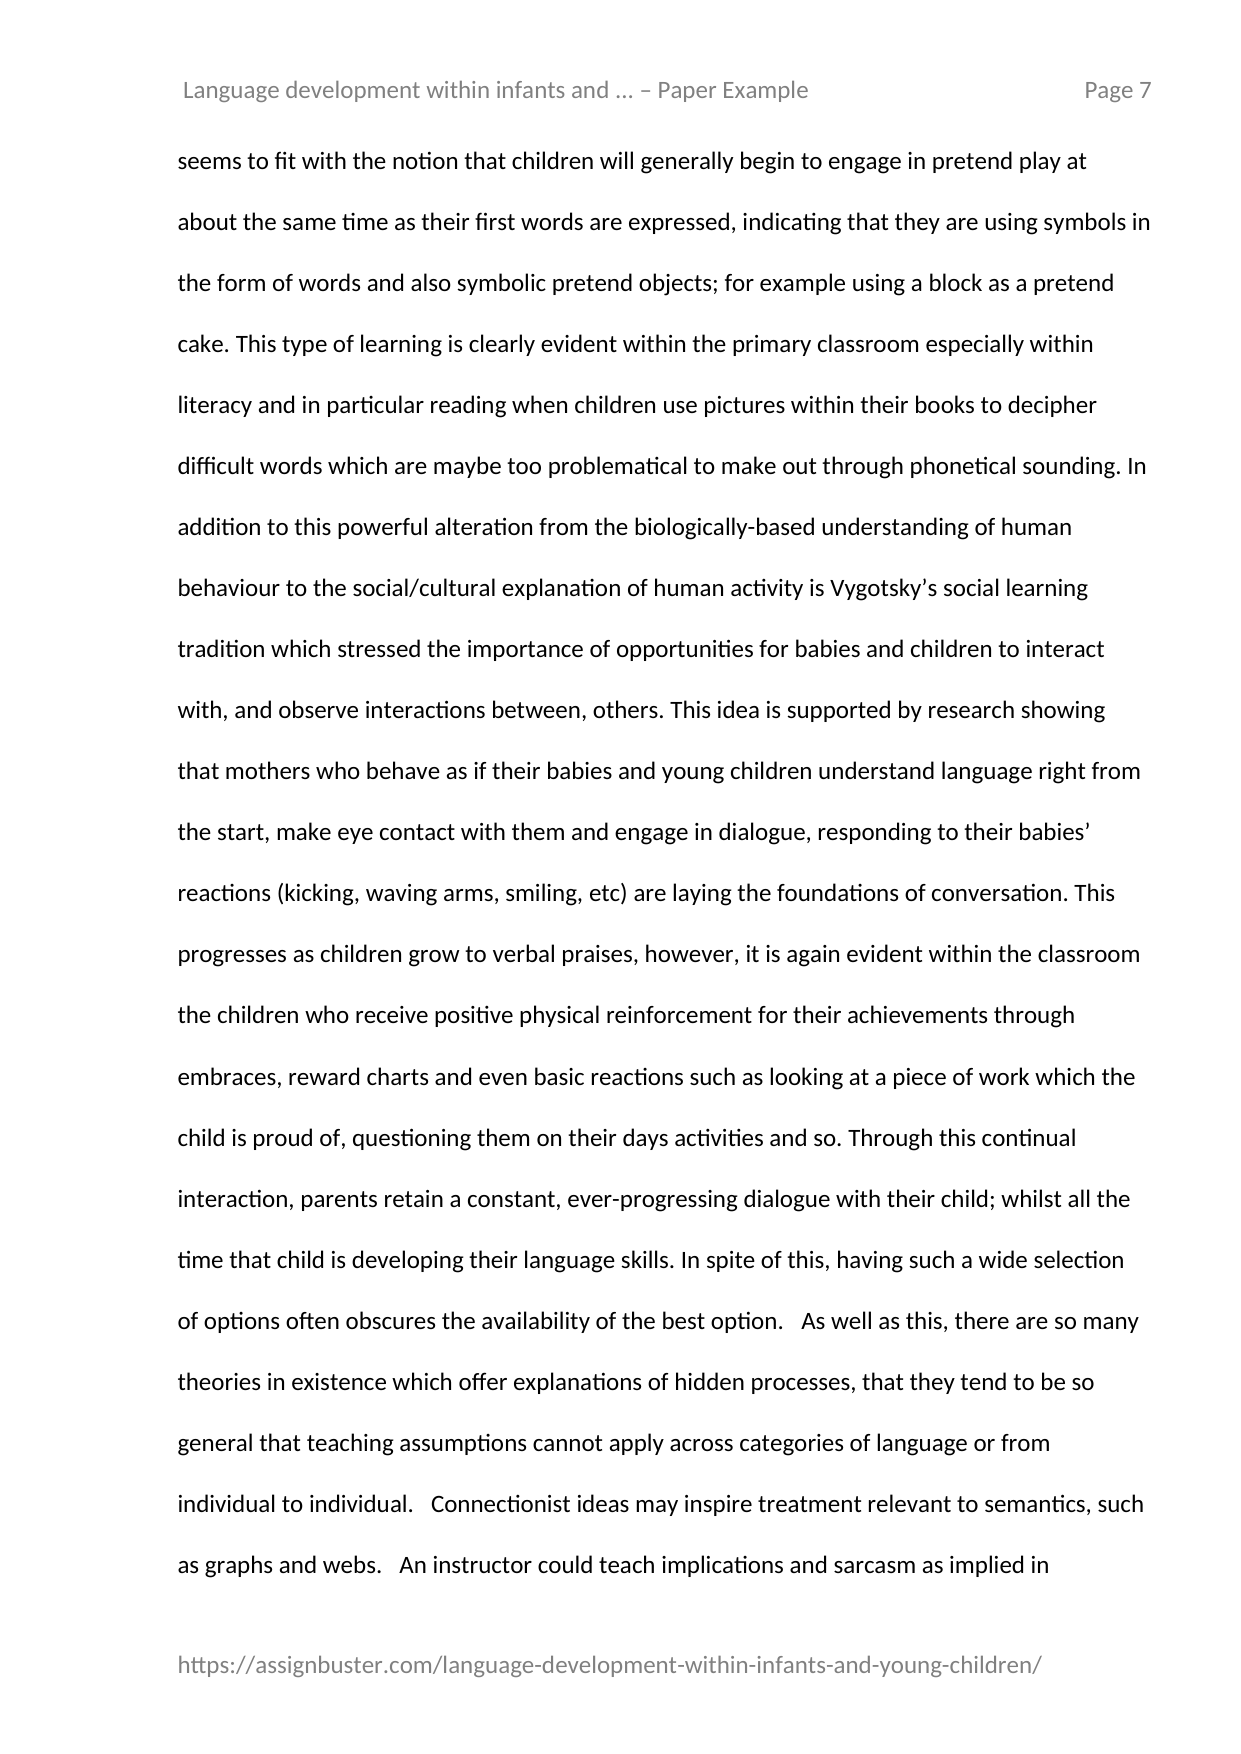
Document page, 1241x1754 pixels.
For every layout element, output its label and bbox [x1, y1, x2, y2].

text [177, 145, 1152, 1579]
